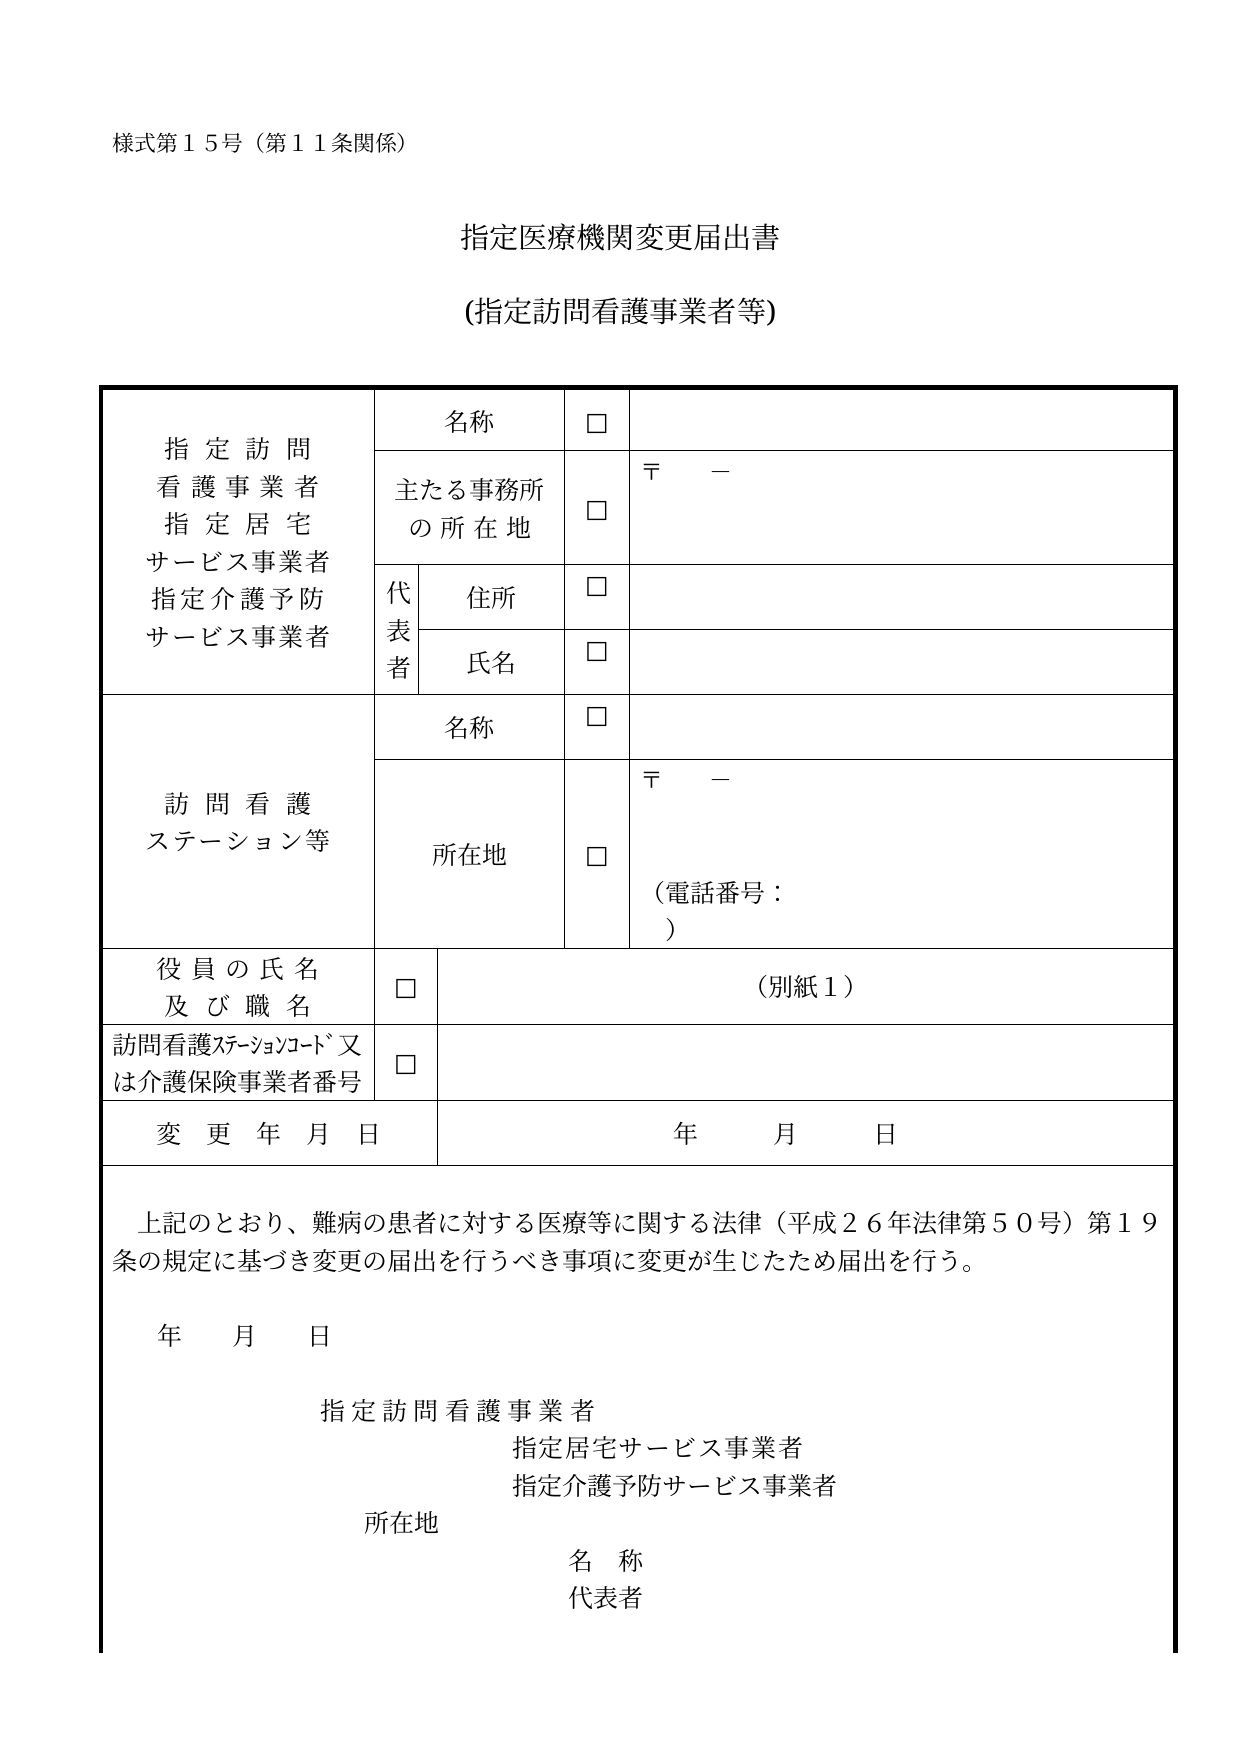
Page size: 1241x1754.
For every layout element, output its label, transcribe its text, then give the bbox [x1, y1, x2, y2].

text 様式第１５号（第１１条関係） [112, 123, 1128, 160]
table_cell 所在地 [375, 760, 564, 947]
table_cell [103, 1166, 1173, 1653]
table_cell 役員の氏名 及び職名 [103, 949, 374, 1023]
table_cell 変 更 年 月 日 [103, 1101, 437, 1164]
table_header 指定訪問 看護事業者 指定居宅 サービス事業者 指定介護予防 サービス事業者 [103, 390, 374, 694]
text (指定訪問看護事業者等) [112, 273, 1128, 348]
table_cell [630, 565, 1173, 629]
table_cell 訪問看護ｽﾃｰｼｮﾝｺｰﾄﾞ又は介護保険事業者番号 [103, 1025, 374, 1099]
table_header [630, 390, 1173, 450]
table_cell [630, 695, 1173, 759]
table_cell [438, 1025, 1173, 1099]
table_header □ [565, 390, 629, 450]
table_cell □ [375, 949, 437, 1023]
table_cell 名称 [375, 695, 564, 759]
text 指定医療機関変更届出書 [112, 198, 1128, 273]
table_cell □ [565, 695, 629, 759]
table_cell 代 表 者 [375, 565, 418, 694]
table_cell [630, 630, 1173, 694]
table_cell □ [375, 1025, 437, 1099]
table_cell （別紙１） [438, 949, 1173, 1023]
table_cell 氏名 [419, 630, 564, 694]
table_cell □ [565, 565, 629, 629]
table_cell 〒 － [630, 451, 1173, 564]
table_cell 年 月 日 [438, 1101, 1173, 1164]
table_cell 住所 [419, 565, 564, 629]
table_cell 〒 － （電話番号： ） [630, 760, 1173, 947]
table_cell □ [565, 630, 629, 694]
table_header 名称 [375, 390, 564, 450]
table_cell 主たる事務所の所在地 [375, 451, 564, 564]
table_cell □ [565, 760, 629, 947]
table_cell □ [565, 451, 629, 564]
table_cell 訪問看護 ステーション等 [103, 695, 374, 947]
